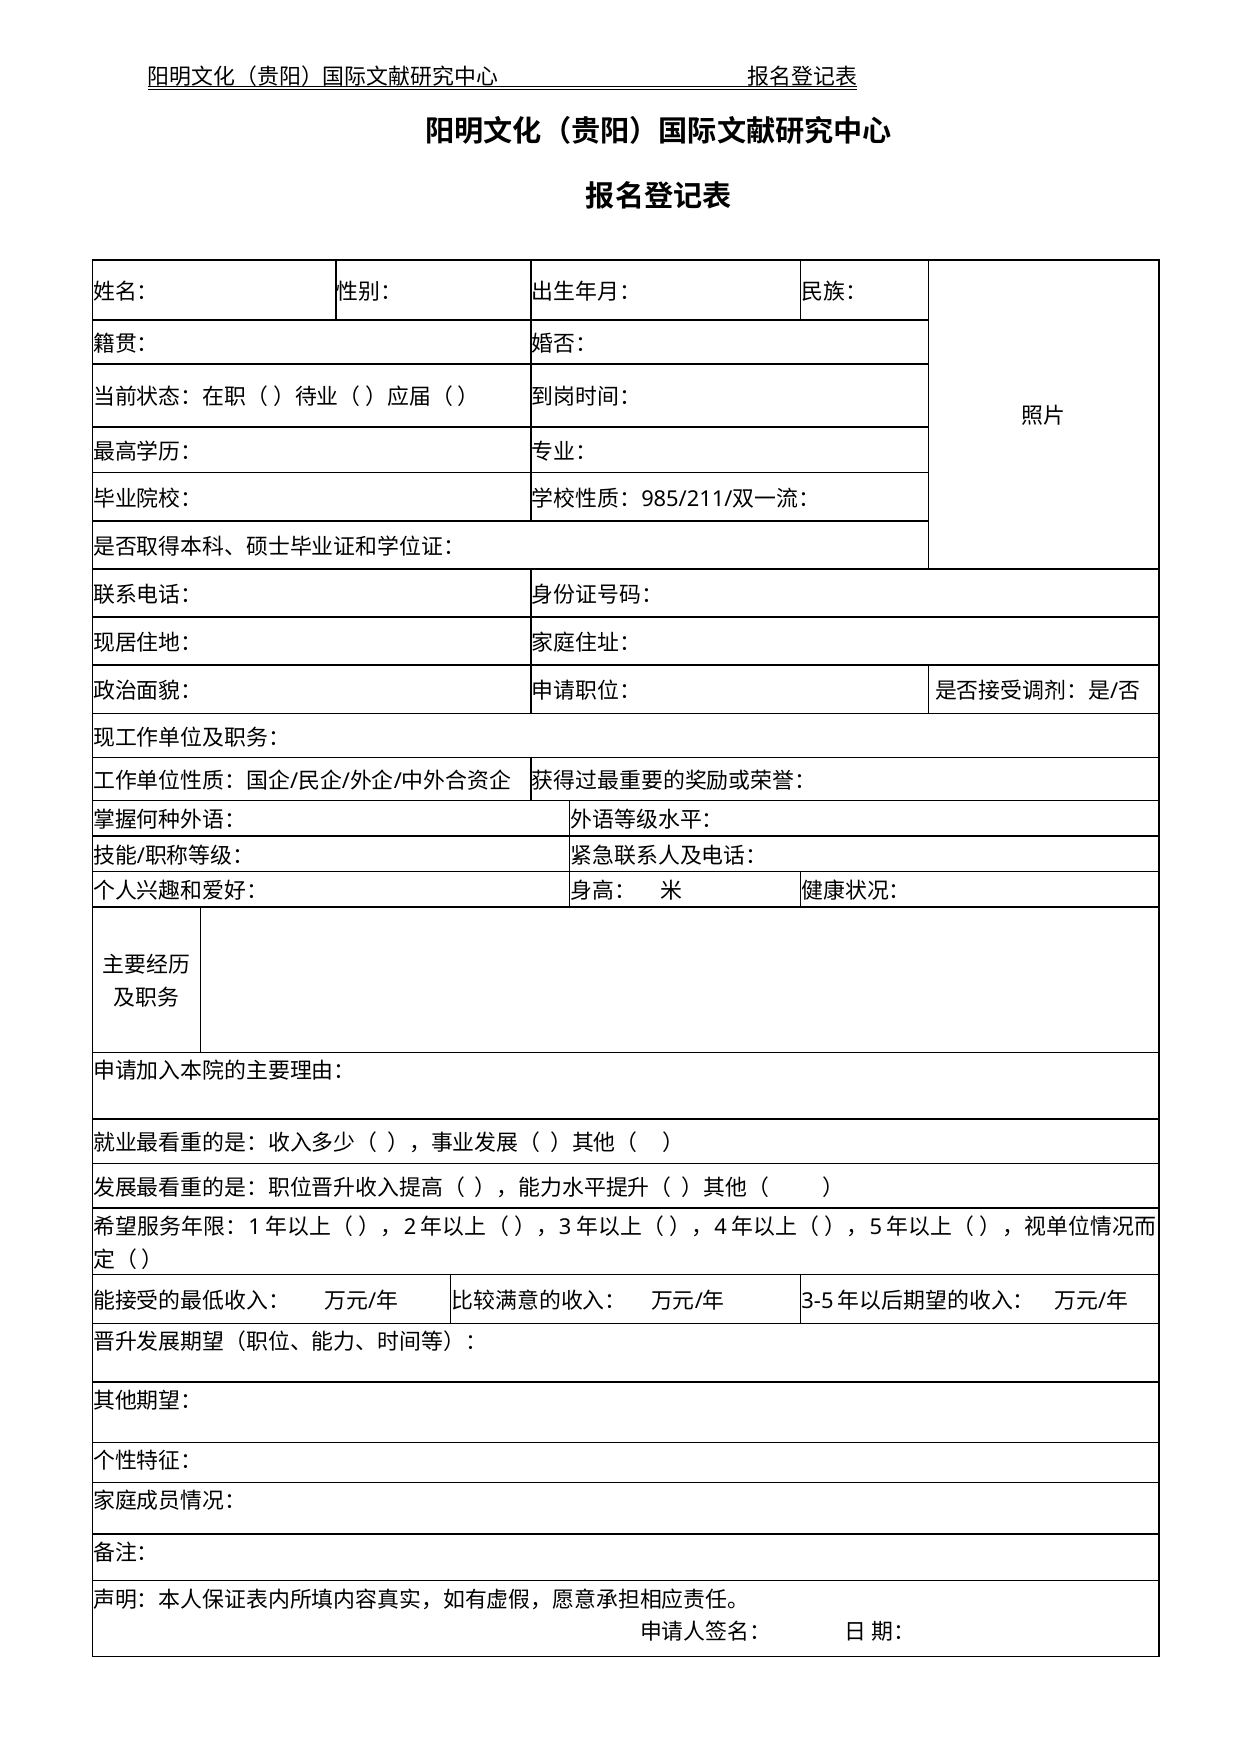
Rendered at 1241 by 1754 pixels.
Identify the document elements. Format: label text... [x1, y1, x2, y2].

table_cell 发展最看重的是：职位晋升收入提高（ ），能力水平提升（ ）其他（ ） [93, 1164, 1158, 1207]
table_cell 晋升发展期望（职位、能力、时间等）： [93, 1324, 1158, 1381]
table_cell 获得过最重要的奖励或荣誉： [532, 758, 1158, 800]
table_header 民族： [801, 261, 928, 319]
table_cell 个性特征： [93, 1443, 1158, 1481]
table_cell 家庭成员情况： [93, 1483, 1158, 1533]
table_cell 比较满意的收入： 万元/年 [451, 1275, 800, 1322]
table_cell 主要经历及职务 [93, 908, 200, 1052]
table_header 姓名： [93, 261, 335, 319]
table_cell 最高学历： [93, 428, 530, 472]
table_cell 声明：本人保证表内所填内容真实，如有虚假，愿意承担相应责任。 申请人签名： 日 期： [93, 1581, 1158, 1656]
table_cell 现居住地： [93, 618, 530, 664]
table_cell 申请职位： [532, 666, 928, 712]
text 阳明文化（贵阳）国际文献研究中心 [148, 97, 1169, 162]
table_cell 身份证号码： [532, 570, 1158, 616]
table_cell 就业最看重的是：收入多少（ ），事业发展（ ）其他（ ） [93, 1120, 1158, 1163]
table_cell 外语等级水平： [570, 801, 1158, 835]
table_cell 婚否： [532, 321, 928, 363]
table_cell 备注： [93, 1535, 1158, 1580]
table_cell 专业： [532, 428, 928, 472]
table_cell 希望服务年限：1年以上（ ），2年以上（ ），3年以上（ ），4年以上（ ），5年以上（ ），视单位情况而定（ ） [93, 1209, 1158, 1274]
table_cell 申请加入本院的主要理由： [93, 1053, 1158, 1118]
table_cell 3-5年以后期望的收入： 万元/年 [801, 1275, 1158, 1322]
table_cell 其他期望： [93, 1383, 1158, 1441]
table_cell 到岗时间： [532, 365, 928, 426]
table_cell 工作单位性质：国企/民企/外企/中外合资企 [93, 758, 530, 800]
table_cell 能接受的最低收入： 万元/年 [93, 1275, 450, 1322]
table_cell 现工作单位及职务： [93, 714, 1158, 757]
text 报名登记表 [148, 162, 1169, 227]
table_cell 学校性质：985/211/双一流： [532, 473, 928, 520]
table_cell 紧急联系人及电话： [570, 837, 1158, 871]
table_cell 家庭住址： [532, 618, 1158, 664]
table_cell 技能/职称等级： [93, 837, 569, 871]
table_cell [201, 908, 1158, 1052]
table_cell 当前状态：在职（ ）待业（ ）应届（ ） [93, 365, 530, 426]
table_cell 健康状况： [801, 872, 1158, 906]
table_cell 政治面貌： [93, 666, 530, 712]
table_cell 毕业院校： [93, 473, 530, 520]
table_cell 个人兴趣和爱好： [93, 872, 569, 906]
table_cell 身高： 米 [570, 872, 800, 906]
table_cell 是否取得本科、硕士毕业证和学位证： [93, 522, 928, 568]
table_cell 籍贯： [93, 321, 530, 363]
table_header 性别： [337, 261, 530, 319]
table_cell 联系电话： [93, 570, 530, 616]
table_cell 是否接受调剂：是/否 [929, 666, 1158, 712]
table_header 出生年月： [532, 261, 800, 319]
table_header 照片 [929, 261, 1158, 568]
table_cell 掌握何种外语： [93, 801, 569, 835]
